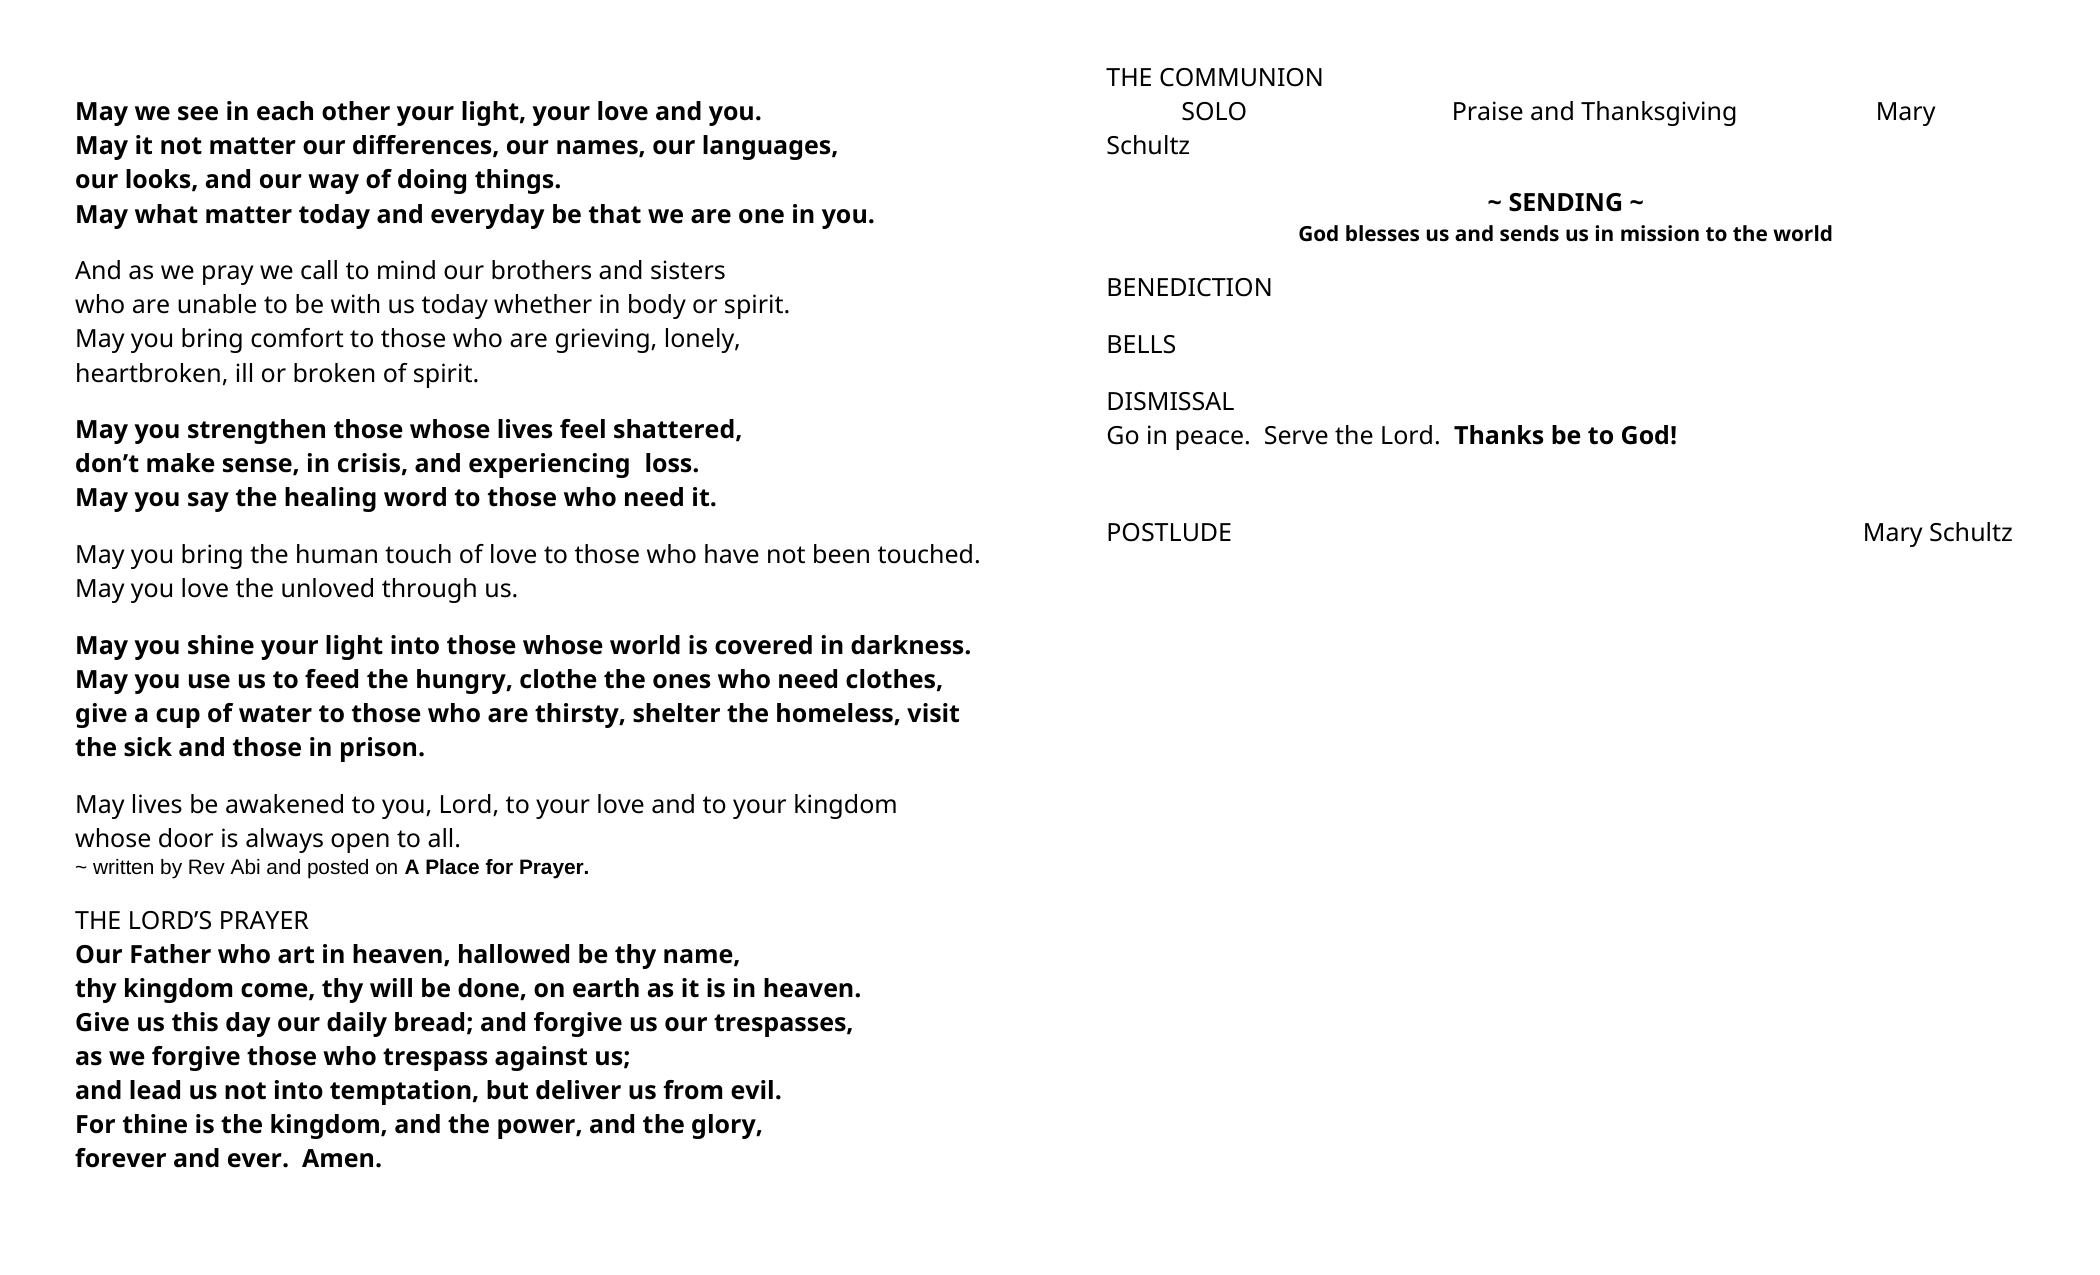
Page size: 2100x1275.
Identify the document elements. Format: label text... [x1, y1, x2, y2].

text who are unable to be with us today whether in body or spirit. [75, 287, 1003, 321]
text May it not matter our differences, our names, our languages, [75, 128, 1003, 162]
text our looks, and our way of doing things. [75, 162, 1003, 196]
text BENEDICTION [1106, 270, 2025, 304]
text thy kingdom come, thy will be done, on earth as it is in heaven. [75, 971, 1003, 1005]
text heartbroken, ill or broken of spirit. [75, 355, 1003, 389]
text THE LORD’S PRAYER [75, 879, 1003, 937]
text don’t make sense, in crisis, and experiencing loss. [75, 446, 1003, 480]
text May you use us to feed the hungry, clothe the ones who need clothes, [75, 662, 1003, 696]
text May what matter today and everyday be that we are one in you. [75, 196, 1003, 230]
text SOLO Praise and Thanksgiving Mary Schultz [1106, 94, 2025, 162]
text as we forgive those who trespass against us; [75, 1039, 1003, 1073]
text And as we pray we call to mind our brothers and sisters [75, 253, 1003, 287]
text ~ SENDING ~ [1106, 185, 2025, 219]
text BELLS [1106, 327, 2025, 361]
text May you strengthen those whose lives feel shattered, [75, 412, 1003, 446]
text May you shine your light into those whose world is covered in darkness. [75, 628, 1003, 662]
text May you love the unloved through us. [75, 571, 1003, 605]
text Go in peace. Serve the Lord. Thanks be to God! [1106, 418, 2025, 452]
text and lead us not into temptation, but deliver us from evil. [75, 1073, 1003, 1107]
text For thine is the kingdom, and the power, and the glory, [75, 1107, 1003, 1141]
text May you bring comfort to those who are grieving, lonely, [75, 321, 1003, 355]
text forever and ever. Amen. [75, 1141, 1003, 1175]
text give a cup of water to those who are thirsty, shelter the homeless, visit the sick and those in prison. [75, 696, 1003, 764]
text May lives be awakened to you, Lord, to your love and to your kingdom [75, 787, 1003, 821]
text POSTLUDE Mary Schultz [1106, 514, 2025, 549]
text ~ written by Rev Abi and posted on A Place for Prayer. [75, 855, 1003, 879]
text May you bring the human touch of love to those who have not been touched. [75, 537, 1003, 571]
text DISMISSAL [1106, 384, 2025, 418]
text May we see in each other your light, your love and you. [75, 94, 1003, 128]
text Our Father who art in heaven, hallowed be thy name, [75, 937, 1003, 971]
text May you say the healing word to those who need it. [75, 480, 1003, 514]
text God blesses us and sends us in mission to the world [1106, 219, 2025, 247]
text THE COMMUNION [1106, 60, 2025, 94]
text whose door is always open to all. [75, 821, 1003, 855]
text Give us this day our daily bread; and forgive us our trespasses, [75, 1005, 1003, 1039]
